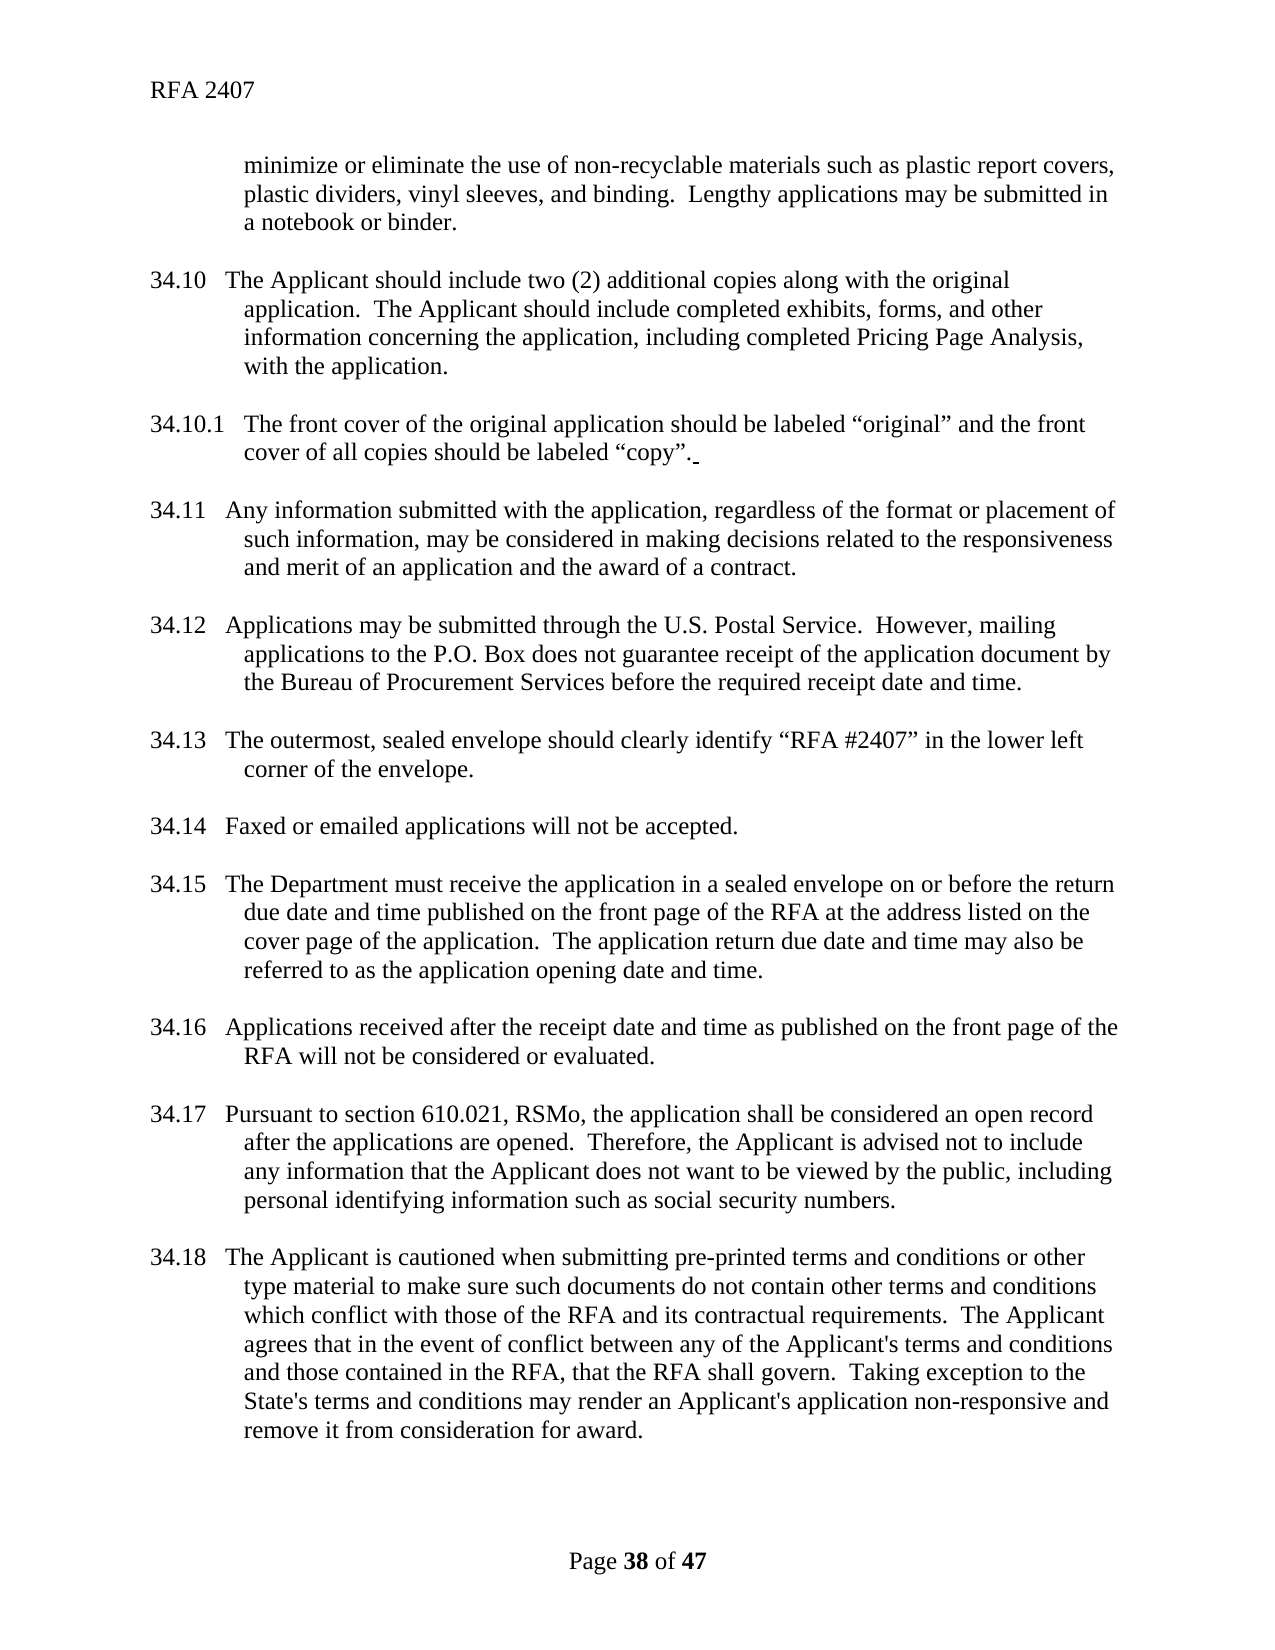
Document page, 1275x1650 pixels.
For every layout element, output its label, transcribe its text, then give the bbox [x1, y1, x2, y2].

subtitle Faxed or emailed applications will not be accepted. [150, 811, 1125, 840]
subtitle The outermost, sealed envelope should clearly identify “RFA #2407” in the lower left corner of the envelope. [150, 725, 1125, 782]
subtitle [150, 150, 1125, 236]
subtitle The Applicant should include two (2) additional copies along with the original application. The Applicant should include completed exhibits, forms, and other information concerning the application, including completed Pricing Page Analysis, with the application. [150, 265, 1125, 380]
subtitle The front cover of the original application should be labeled “original” and the front cover of all copies should be labeled “copy”. [150, 409, 1125, 466]
subtitle The Department must receive the application in a sealed envelope on or before the return due date and time published on the front page of the RFA at the address listed on the cover page of the application. The application return due date and time may also be referred to as the application opening date and time. [150, 869, 1125, 984]
subtitle Any information submitted with the application, regardless of the format or placement of such information, may be considered in making decisions related to the responsiveness and merit of an application and the award of a contract. [150, 495, 1125, 581]
subtitle Pursuant to section 610.021, RSMo, the application shall be considered an open record after the applications are opened. Therefore, the Applicant is advised not to include any information that the Applicant does not want to be viewed by the public, including personal identifying information such as social security numbers. [150, 1099, 1125, 1214]
subtitle Applications received after the receipt date and time as published on the front page of the RFA will not be considered or evaluated. [150, 1012, 1125, 1070]
subtitle The Applicant is cautioned when submitting pre-printed terms and conditions or other type material to make sure such documents do not contain other terms and conditions which conflict with those of the RFA and its contractual requirements. The Applicant agrees that in the event of conflict between any of the Applicant's terms and conditions and those contained in the RFA, that the RFA shall govern. Taking exception to the State's terms and conditions may render an Applicant's application non-responsive and remove it from consideration for award. [150, 1242, 1125, 1444]
subtitle Applications may be submitted through the U.S. Postal Service. However, mailing applications to the P.O. Box does not guarantee receipt of the application document by the Bureau of Procurement Services before the required receipt date and time. [150, 610, 1125, 696]
